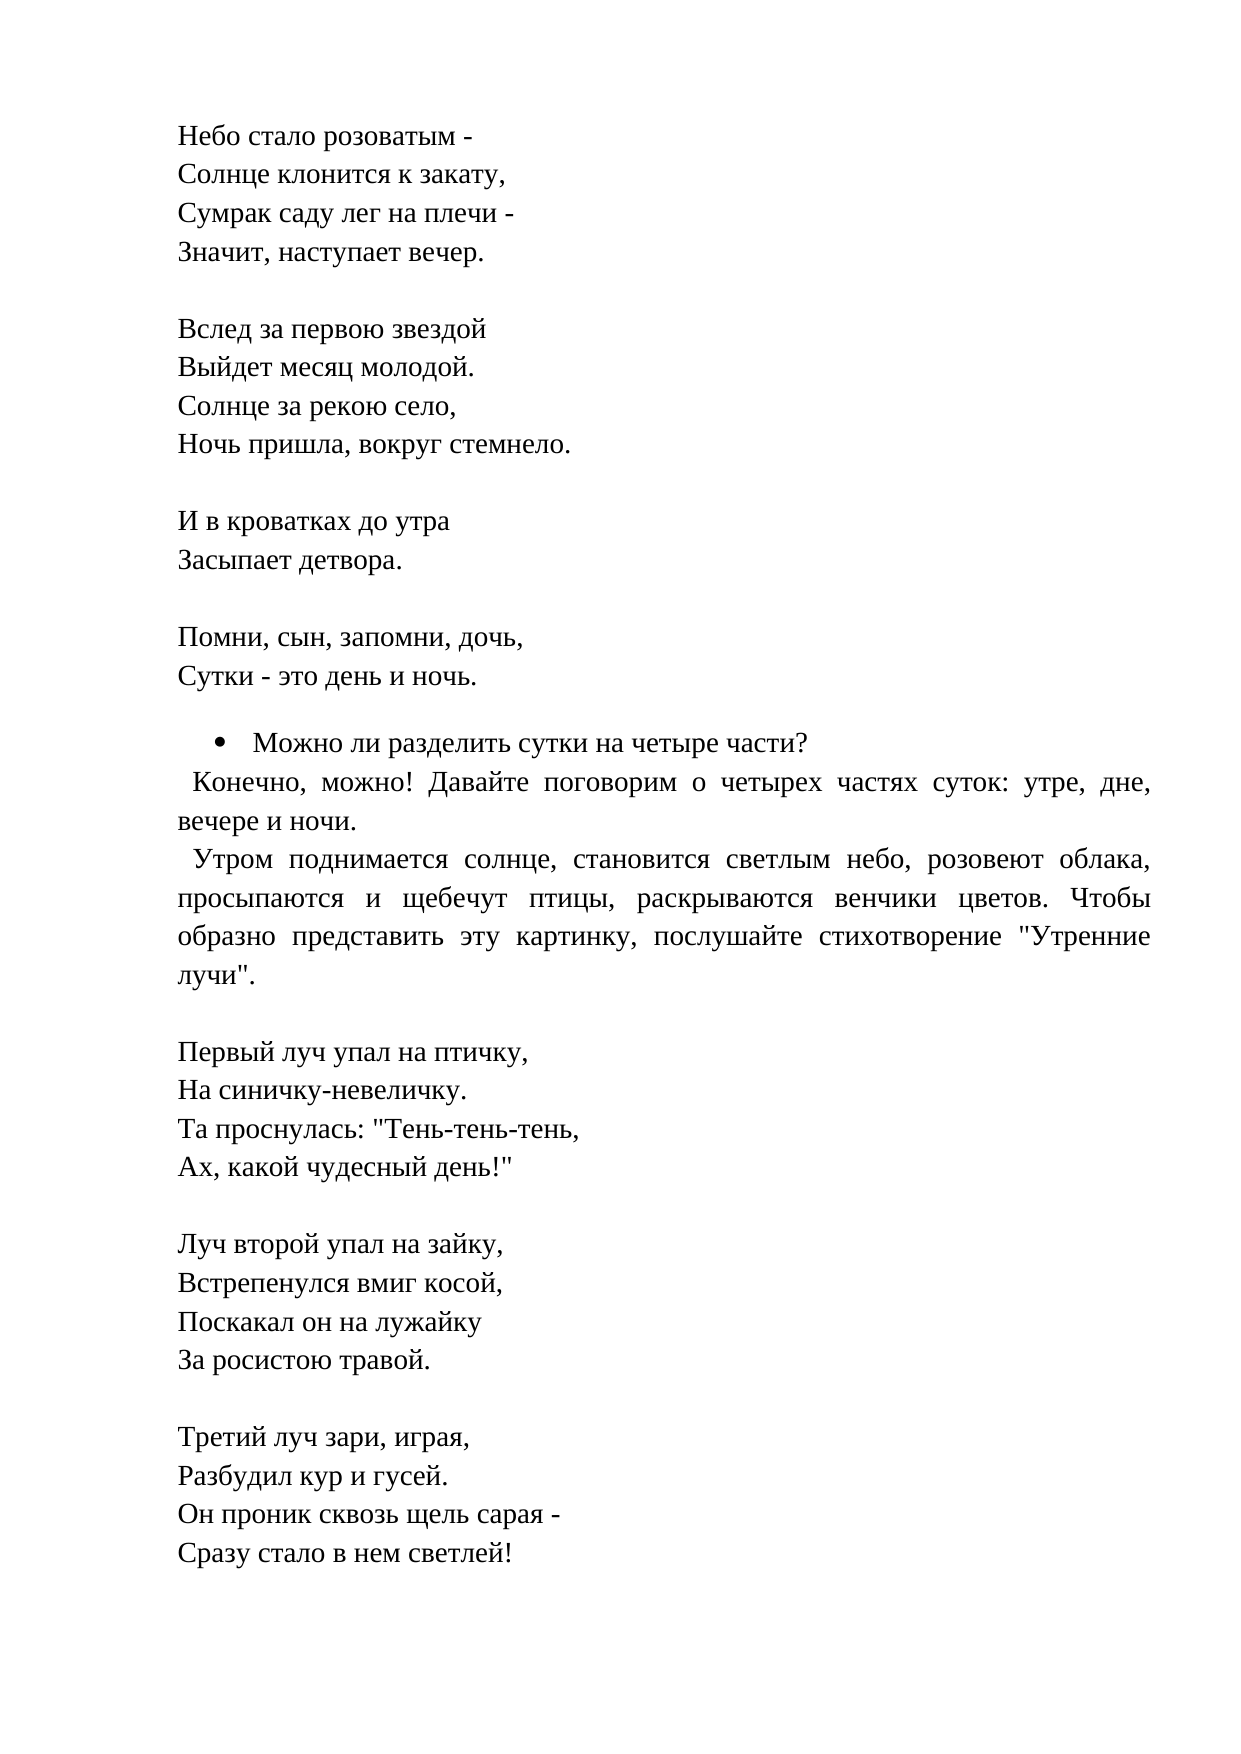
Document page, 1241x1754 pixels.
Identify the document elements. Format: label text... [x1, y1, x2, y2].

list Конечно, можно! Давайте поговорим о четырех частях суток: утре, дне, вечере и ночи. [177, 764, 1152, 836]
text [177, 118, 1152, 691]
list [177, 995, 1152, 1607]
list Можно ли разделить сутки на четыре части? [215, 725, 1152, 759]
list Утром поднимается солнце, становится светлым небо, розовеют облака, просыпаются и щебечут птицы, раскрываются венчики цветов. Чтобы образно представить эту картинку, послушайте стихотворение "Утренние лучи". [177, 841, 1152, 990]
